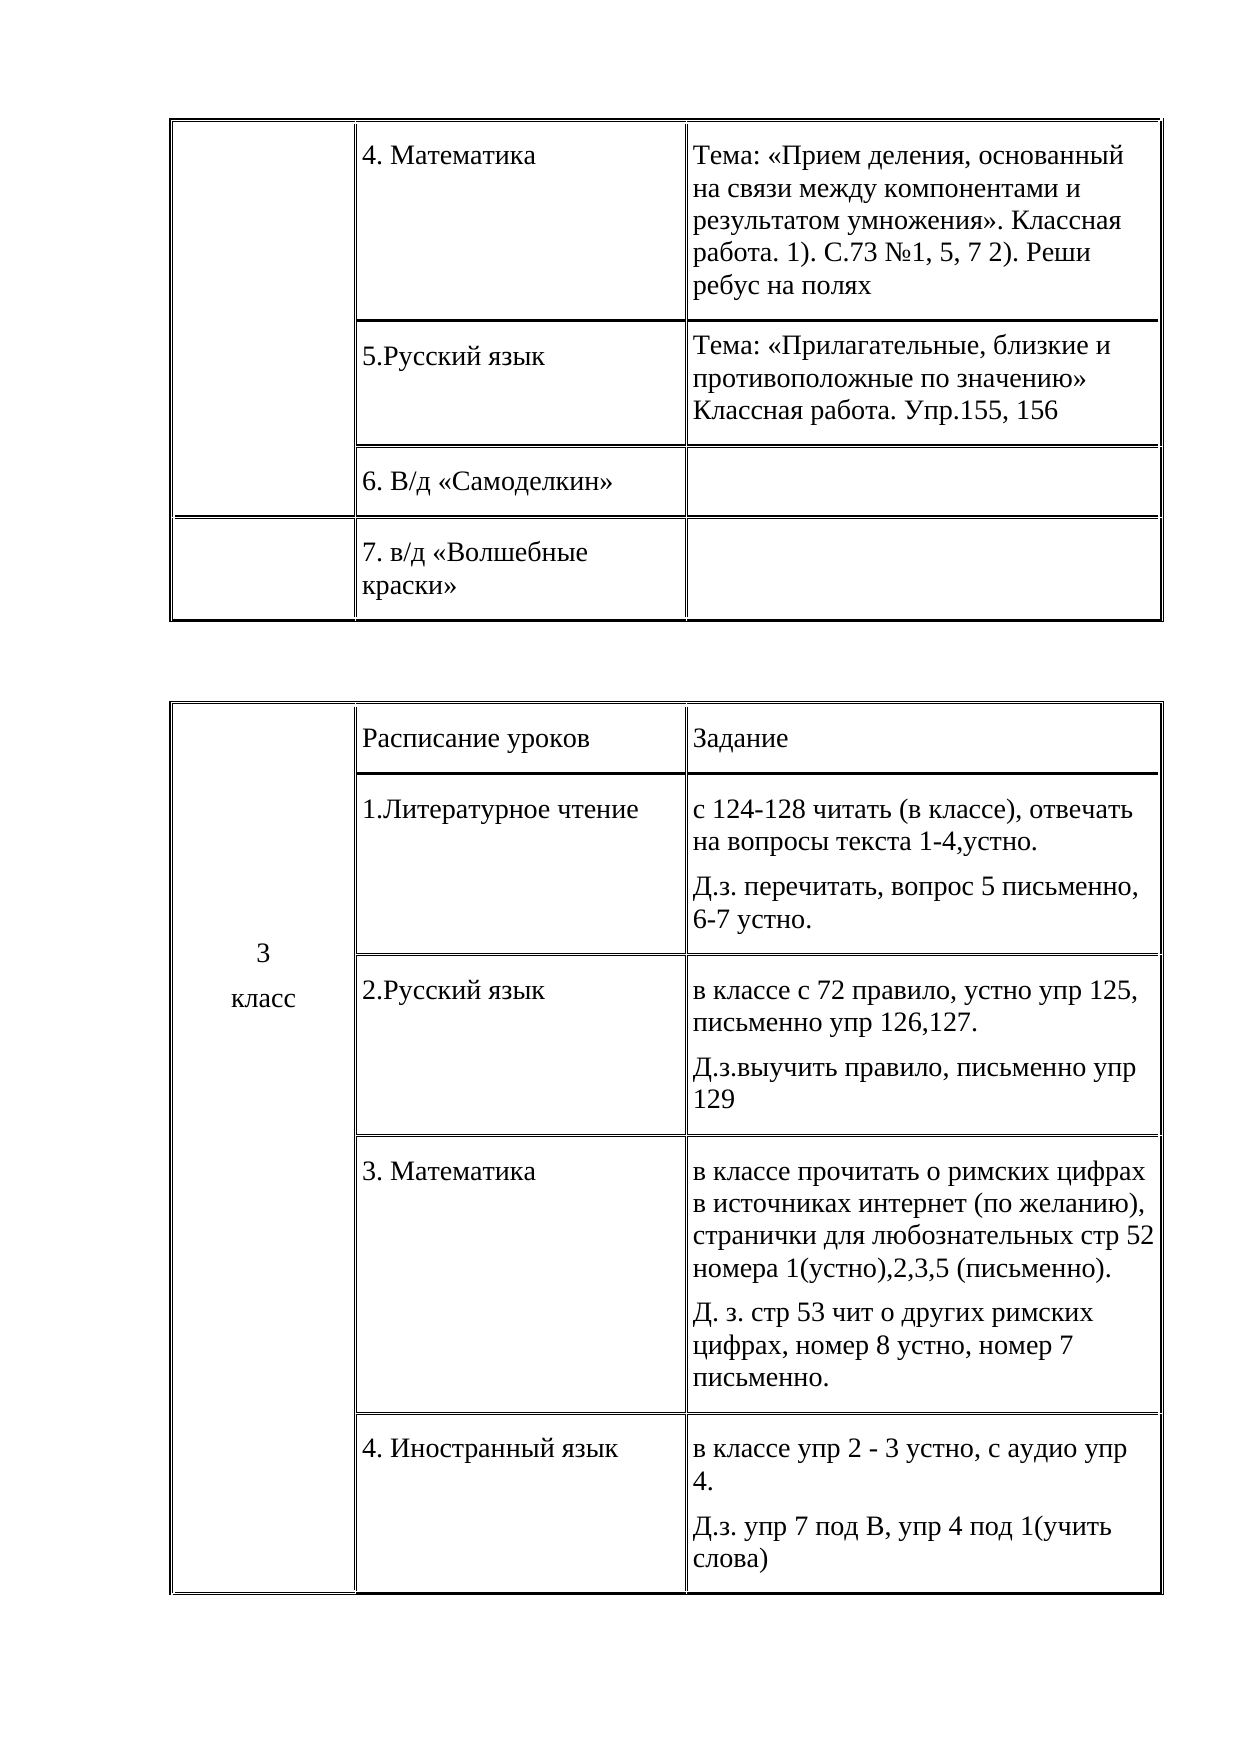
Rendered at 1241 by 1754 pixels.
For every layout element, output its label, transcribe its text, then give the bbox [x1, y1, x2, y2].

table_cell [686, 515, 1161, 619]
table_cell в классе упр 2 - 3 устно, с аудио упр 4. Д.з. упр 7 под В, упр 4 под 1(учить слова) [686, 1411, 1161, 1592]
table_cell [688, 444, 1161, 515]
table_cell с 124-128 читать (в классе), отвечать на вопросы текста 1-4,устно. Д.з. перечитать, вопрос 5 письменно, 6-7 устно. [688, 772, 1160, 953]
table_header 3 класс [173, 704, 356, 1592]
table_cell 2.Русский язык [357, 956, 685, 1133]
table_cell [173, 515, 356, 619]
table_header Задание [686, 704, 1160, 772]
table_cell в классе с 72 правило, устно упр 125, письменно упр 126,127. Д.з.выучить правило, письменно упр 129 [686, 953, 1162, 1133]
table_cell в классе прочитать о римских цифрах в источниках интернет (по желанию), странички для любознательных стр 52 номера 1(устно),2,3,5 (письменно). Д. з. стр 53 чит о других римских цифрах, номер 8 устно, номер 7 письменно. [688, 1134, 1161, 1411]
table_cell 6. В/д «Самоделкин» [357, 448, 685, 515]
table_cell 5.Русский язык [357, 322, 685, 444]
table_header Расписание уроков [356, 704, 686, 772]
table_cell Тема: «Прилагательные, близкие и противоположные по значению» Классная работа. Упр.155, 156 [688, 319, 1160, 444]
table_cell Тема: «Прием деления, основанный на связи между компонентами и результатом умножения». Классная работа. 1). С.73 №1, 5, 7 2). Реши ребус на полях [686, 118, 1162, 319]
table_cell 7. в/д «Волшебные краски» [356, 519, 686, 619]
table_cell 4. Математика [356, 122, 686, 319]
table_cell 3. Математика [357, 1137, 685, 1411]
table_cell 1.Литературное чтение [357, 775, 685, 953]
table_cell 4. Иностранный язык [356, 1415, 686, 1592]
